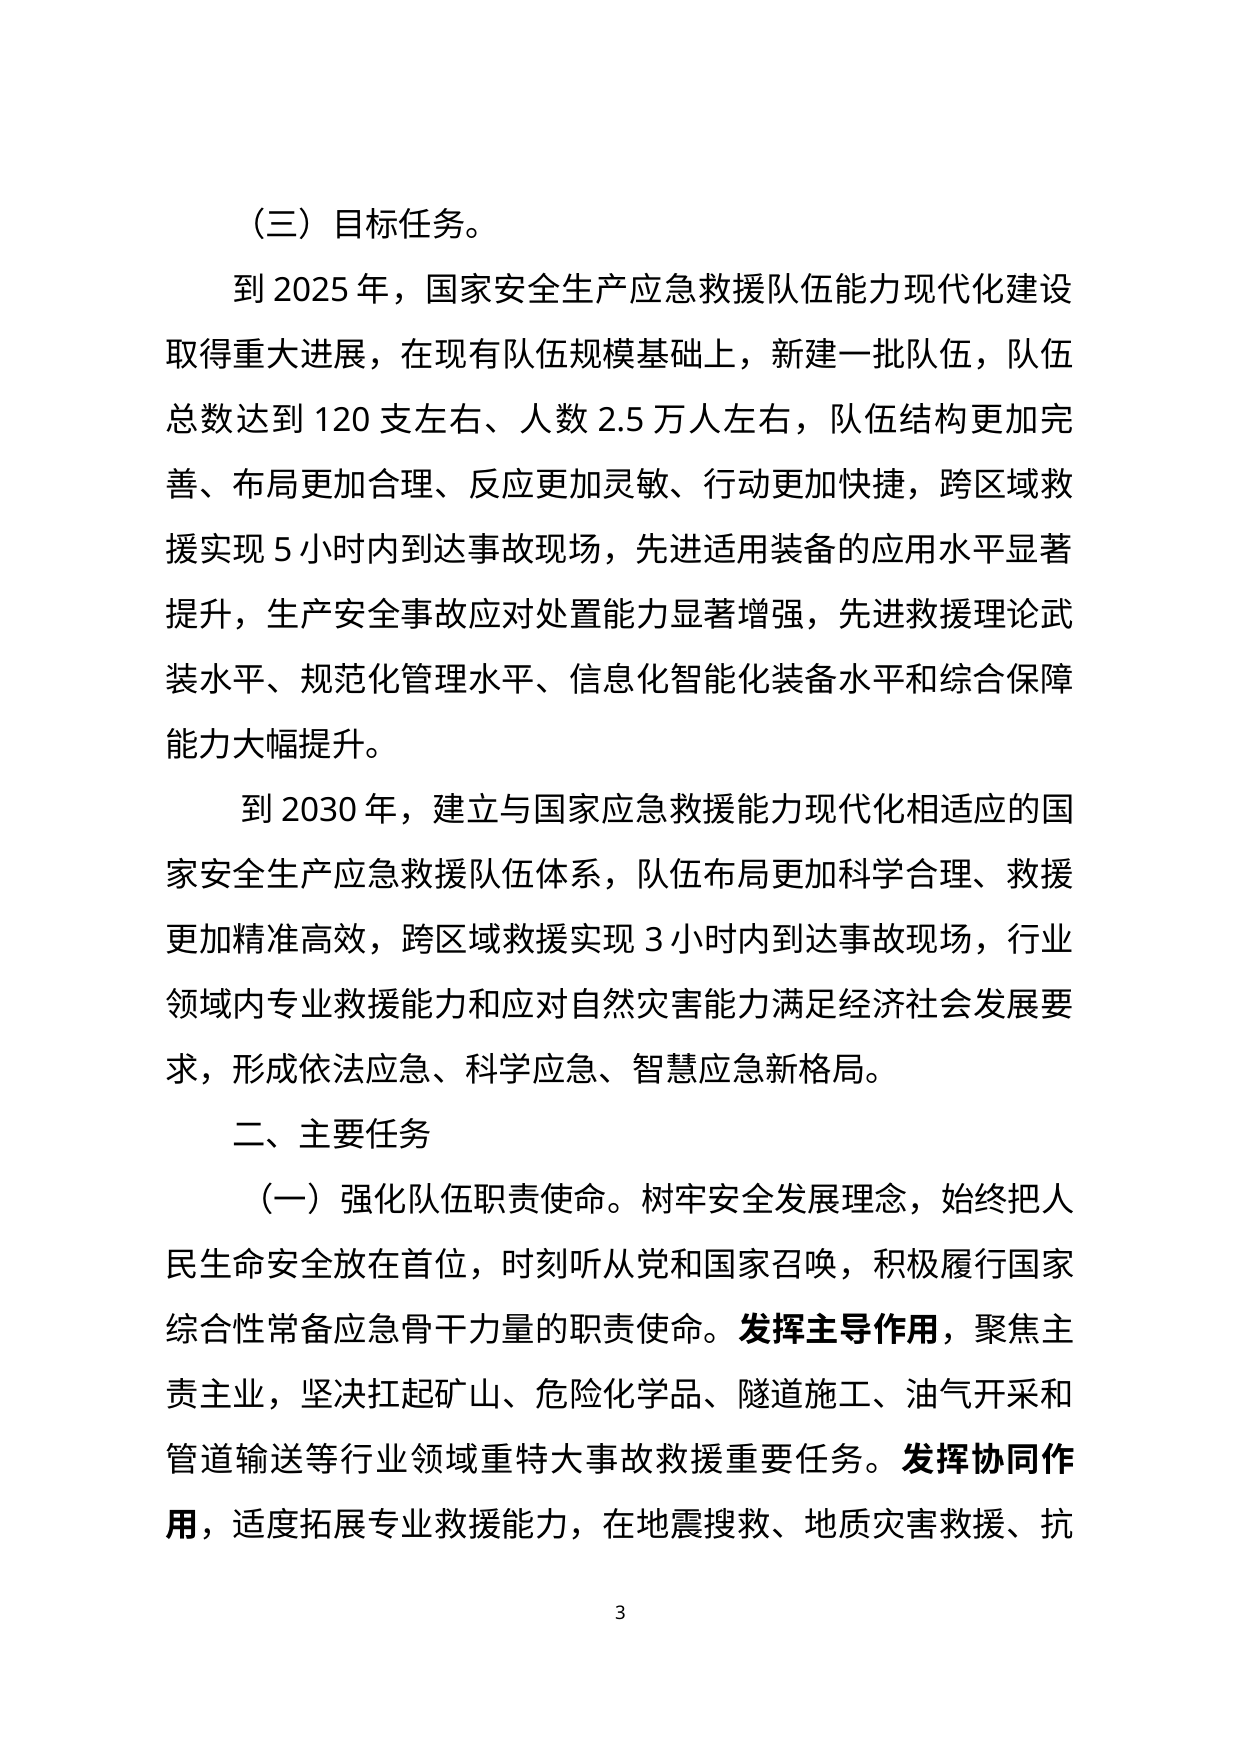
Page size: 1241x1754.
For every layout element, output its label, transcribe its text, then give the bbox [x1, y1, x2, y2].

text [165, 1164, 1075, 1554]
text 到2025年，国家安全生产应急救援队伍能力现代化建设取得重大进展，在现有队伍规模基础上，新建一批队伍，队伍总数达到120支左右、人数2.5万人左右，队伍结构更加完善、布局更加合理、反应更加灵敏、行动更加快捷，跨区域救援实现5小时内到达事故现场，先进适用装备的应用水平显著提升，生产安全事故应对处置能力显著增强，先进救援理论武装水平、规范化管理水平、信息化智能化装备水平和综合保障能力大幅提升。 [165, 254, 1075, 774]
text 二、主要任务 [232, 1099, 1075, 1164]
text （三）目标任务。 [165, 189, 1075, 254]
text 到2030年，建立与国家应急救援能力现代化相适应的国家安全生产应急救援队伍体系，队伍布局更加科学合理、救援更加精准高效，跨区域救援实现3小时内到达事故现场，行业领域内专业救援能力和应对自然灾害能力满足经济社会发展要求，形成依法应急、科学应急、智慧应急新格局。 [165, 774, 1075, 1099]
